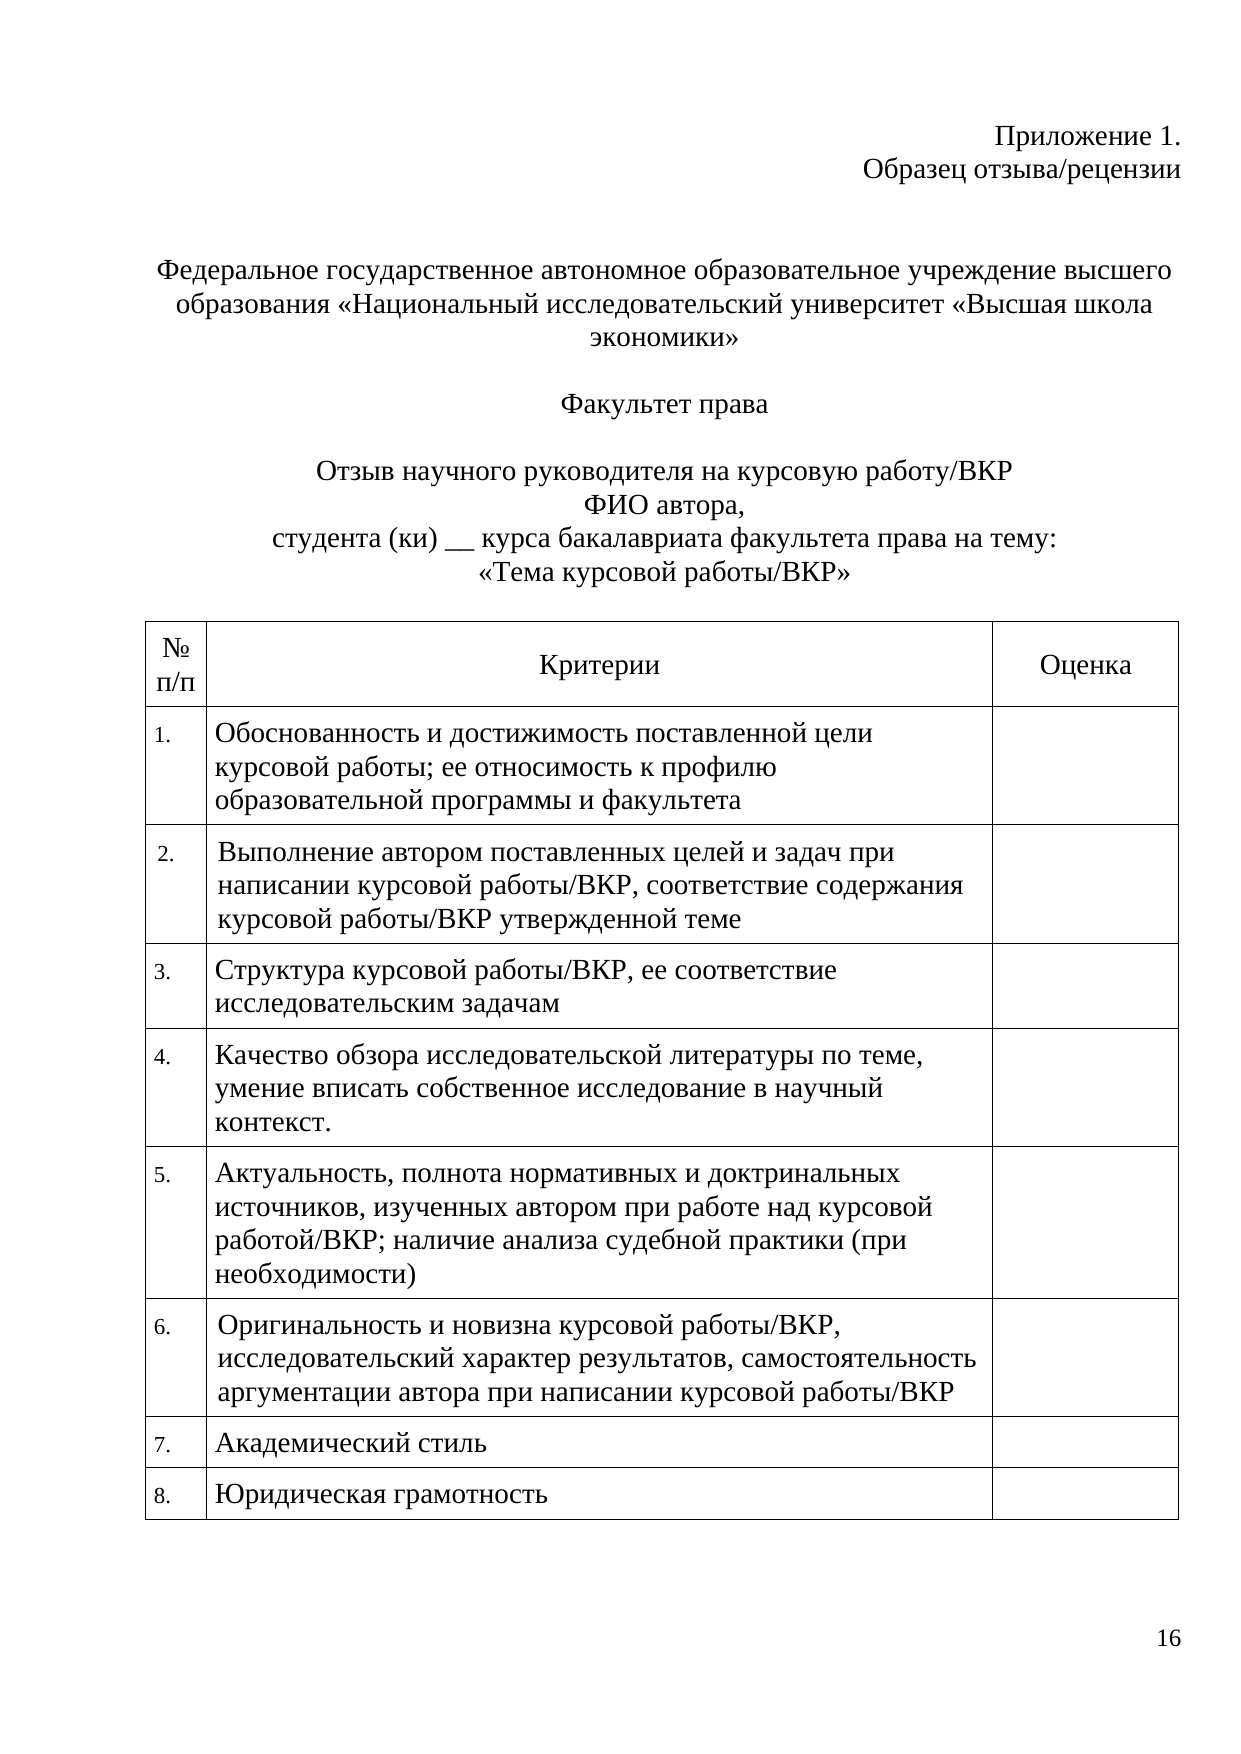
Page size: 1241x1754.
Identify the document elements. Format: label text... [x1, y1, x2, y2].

table_cell Обоснованность и достижимость поставленной цели курсовой работы; ее относимость к профилю образовательной программы и факультета [207, 707, 992, 824]
text Факультет права [148, 386, 1181, 420]
table_cell [993, 707, 1178, 824]
table_cell [993, 1029, 1178, 1146]
table_cell Выполнение автором поставленных целей и задач при написании курсовой работы/ВКР, соответствие содержания курсовой работы/ВКР утвержденной теме [207, 825, 992, 943]
table_header Оценка [993, 622, 1178, 706]
table_cell [993, 1417, 1178, 1467]
text Федеральное государственное автономное образовательное учреждение высшего образования «Национальный исследовательский университет «Высшая школа экономики» [148, 252, 1181, 353]
text «Тема курсовой работы/ВКР» [148, 554, 1181, 588]
text Образец отзыва/рецензии [148, 152, 1181, 185]
table_cell [146, 1468, 206, 1518]
table_cell Оригинальность и новизна курсовой работы/ВКР, исследовательский характер результатов, самостоятельность аргументации автора при написании курсовой работы/ВКР [207, 1299, 992, 1416]
table_cell [993, 1468, 1178, 1518]
table_cell Юридическая грамотность [207, 1468, 992, 1518]
table_cell [146, 1417, 206, 1467]
table_cell [146, 944, 206, 1027]
table_cell Структура курсовой работы/ВКР, ее соответствие исследовательским задачам [207, 944, 992, 1027]
table_cell [146, 1029, 206, 1146]
text Отзыв научного руководителя на курсовую работу/ВКР [148, 453, 1181, 487]
table_cell Качество обзора исследовательской литературы по теме, умение вписать собственное исследование в научный контекст. [207, 1029, 992, 1146]
table_cell [993, 1299, 1178, 1416]
table_cell [993, 825, 1178, 943]
table_cell [146, 707, 206, 824]
table_header № п/п [146, 622, 206, 706]
table_cell Академический стиль [207, 1417, 992, 1467]
table_cell [146, 825, 206, 943]
table_cell Актуальность, полнота нормативных и доктринальных источников, изученных автором при работе над курсовой работой/ВКР; наличие анализа судебной практики (при необходимости) [207, 1147, 992, 1298]
table_cell [146, 1147, 206, 1298]
table_cell [146, 1299, 206, 1416]
text Приложение 1. [148, 118, 1181, 152]
text студента (ки) __ курса бакалавриата факультета права на тему: [148, 521, 1181, 554]
table_cell [993, 944, 1178, 1027]
table_header Критерии [207, 622, 992, 706]
text ФИО автора, [148, 487, 1181, 521]
table_cell [993, 1147, 1178, 1298]
